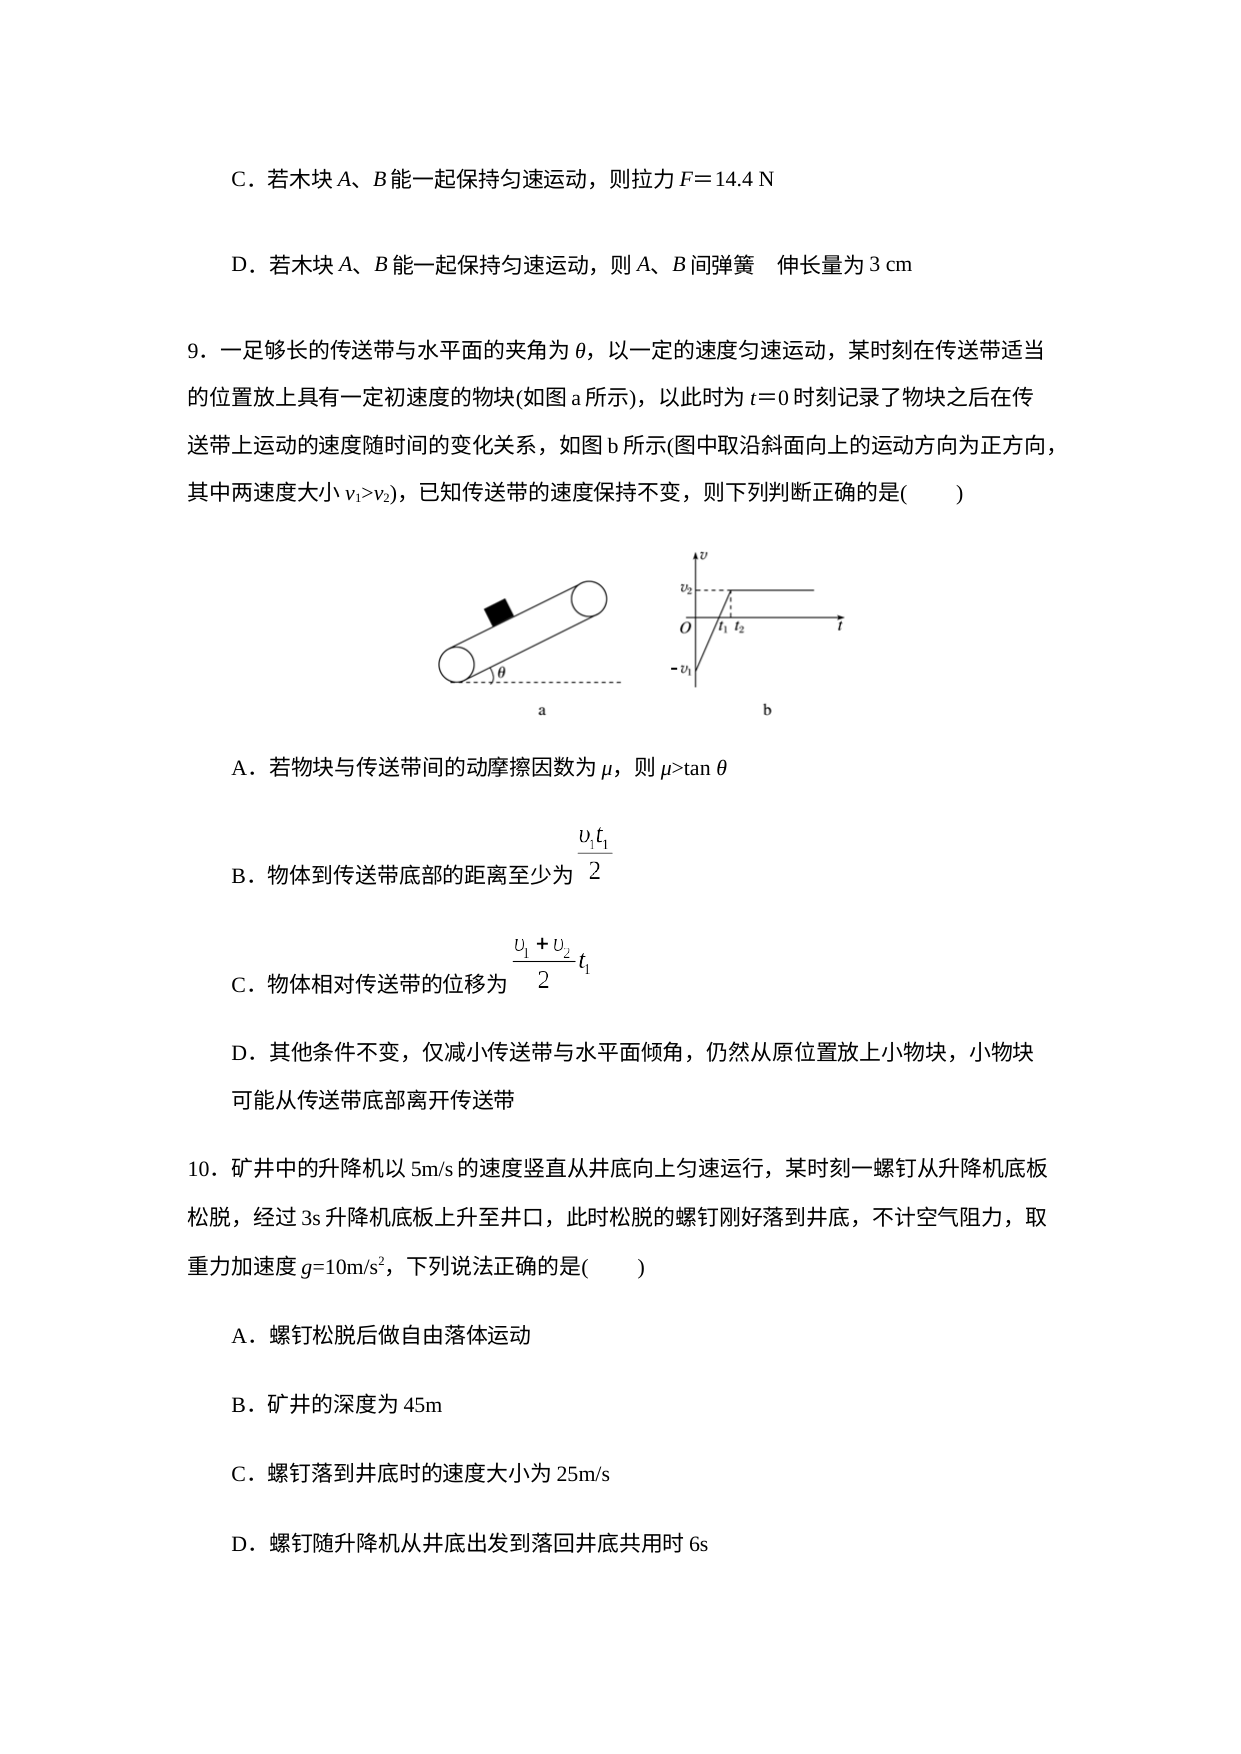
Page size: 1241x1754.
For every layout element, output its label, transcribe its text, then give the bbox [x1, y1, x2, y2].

text 10．矿井中的升降机以5m/s的速度竖直从井底向上匀速运行，某时刻一螺钉从升降机底板松脱，经过3s升降机底板上升至井口，此时松脱的螺钉刚好落到井底，不计空气阻力，取重力加速度g=10m/s2，下列说法正确的是( ) [187, 1151, 1053, 1281]
text B．矿井的深度为45m [187, 1387, 1053, 1419]
text 9．一足够长的传送带与水平面的夹角为θ，以一定的速度匀速运动，某时刻在传送带适当的位置放上具有一定初速度的物块(如图a所示)，以此时为t＝0时刻记录了物块之后在传送带上运动的速度随时间的变化关系，如图b所示(图中取沿斜面向上的运动方向为正方向，其中两速度大小v1>v2)，已知传送带的速度保持不变，则下列判断正确的是( ) [187, 333, 1053, 507]
text B．物体到传送带底部的距离至少为 [187, 818, 1053, 890]
text A．螺钉松脱后做自由落体运动 [187, 1318, 1053, 1350]
text C．螺钉落到井底时的速度大小为25m/s [187, 1456, 1053, 1488]
text D．螺钉随升降机从井底出发到落回井底共用时6s [187, 1525, 1053, 1558]
picture [431, 543, 853, 716]
text A．若物块与传送带间的动摩擦因数为μ，则μ>tan θ [187, 750, 1053, 781]
text C．若木块A、B能一起保持匀速运动，则拉力F＝14.4 N [187, 162, 1053, 194]
text C．物体相对传送带的位移为 [187, 927, 1053, 998]
text D．其他条件不变，仅减小传送带与水平面倾角，仍然从原位置放上小物块，小物块可能从传送带底部离开传送带 [231, 1035, 1053, 1114]
text D．若木块A、B能一起保持匀速运动，则A、B间弹簧伸长量为3 cm [187, 231, 1053, 296]
